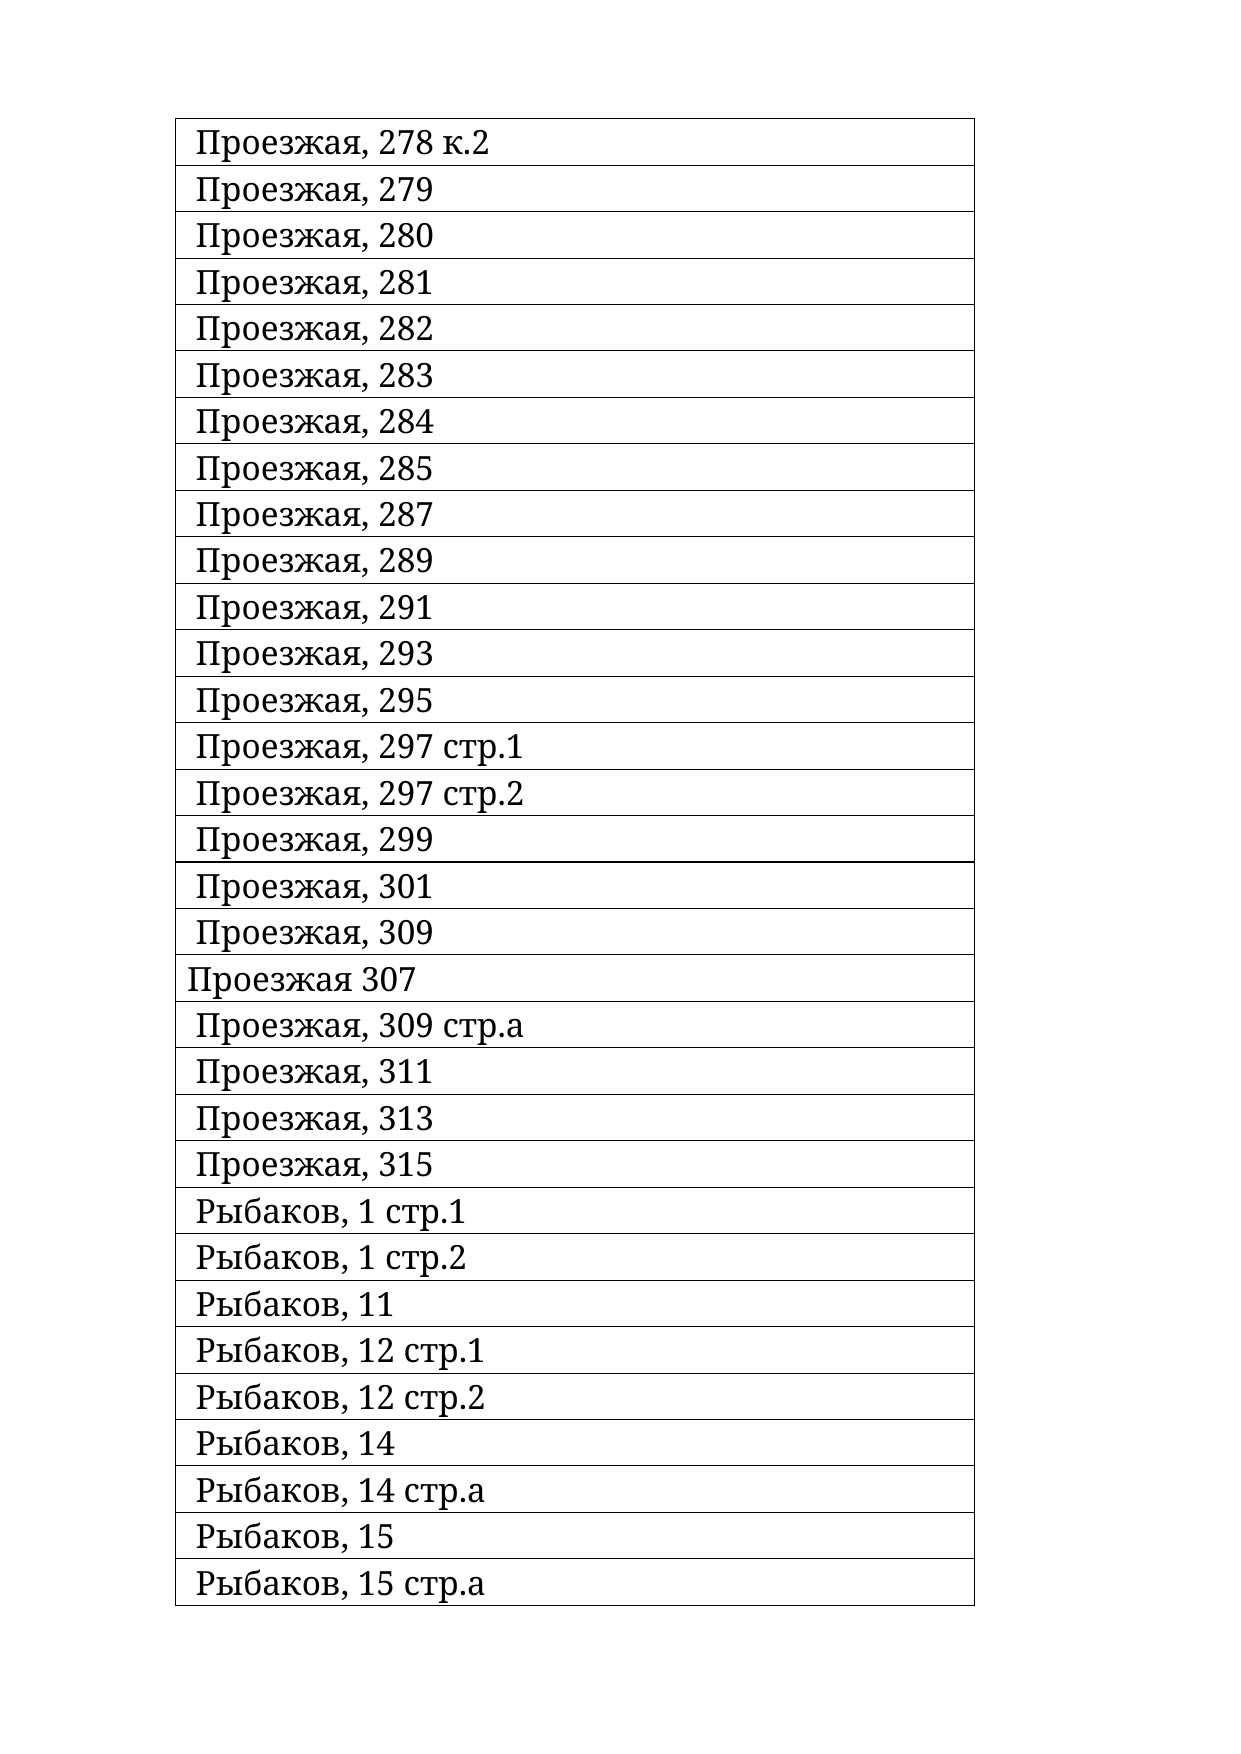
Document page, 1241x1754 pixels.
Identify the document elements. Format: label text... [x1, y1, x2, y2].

table_cell Проезжая, 311 [176, 1048, 974, 1094]
table_cell Проезжая, 301 [176, 863, 974, 908]
table_cell Проезжая, 279 [176, 166, 974, 211]
table_cell Проезжая, 281 [176, 259, 974, 304]
table_cell Проезжая, 289 [176, 537, 974, 583]
table_cell Проезжая, 293 [176, 630, 974, 676]
table_cell Проезжая, 285 [176, 444, 974, 490]
table_cell Проезжая, 309 [176, 909, 974, 954]
table_cell Проезжая, 283 [176, 351, 974, 397]
table_cell Рыбаков, 1 стр.2 [176, 1234, 974, 1279]
table_cell Проезжая 307 [176, 955, 974, 1001]
table_cell Проезжая, 280 [176, 212, 974, 257]
table_cell Проезжая, 315 [176, 1141, 974, 1187]
table_cell Рыбаков, 15 [176, 1513, 974, 1558]
table_cell Проезжая, 297 стр.2 [176, 770, 974, 815]
table_cell Проезжая, 295 [176, 677, 974, 722]
table_cell Проезжая, 313 [176, 1095, 974, 1140]
table_cell Проезжая, 297 стр.1 [176, 723, 974, 768]
table_cell Рыбаков, 14 стр.а [176, 1466, 974, 1512]
table_cell Проезжая, 282 [176, 305, 974, 350]
table_cell Рыбаков, 12 стр.1 [176, 1327, 974, 1372]
table_cell Проезжая, 278 к.2 [176, 119, 974, 164]
table_cell Рыбаков, 11 [176, 1281, 974, 1326]
table_cell Рыбаков, 15 стр.а [176, 1559, 974, 1605]
table_cell Рыбаков, 14 [176, 1420, 974, 1465]
table_cell Проезжая, 284 [176, 398, 974, 443]
table_cell Проезжая, 291 [176, 584, 974, 629]
table_cell Рыбаков, 12 стр.2 [176, 1374, 974, 1419]
table_cell Проезжая, 299 [176, 816, 974, 861]
table_cell Проезжая, 287 [176, 491, 974, 536]
table_cell Проезжая, 309 стр.а [176, 1002, 974, 1047]
table_cell Рыбаков, 1 стр.1 [176, 1188, 974, 1233]
